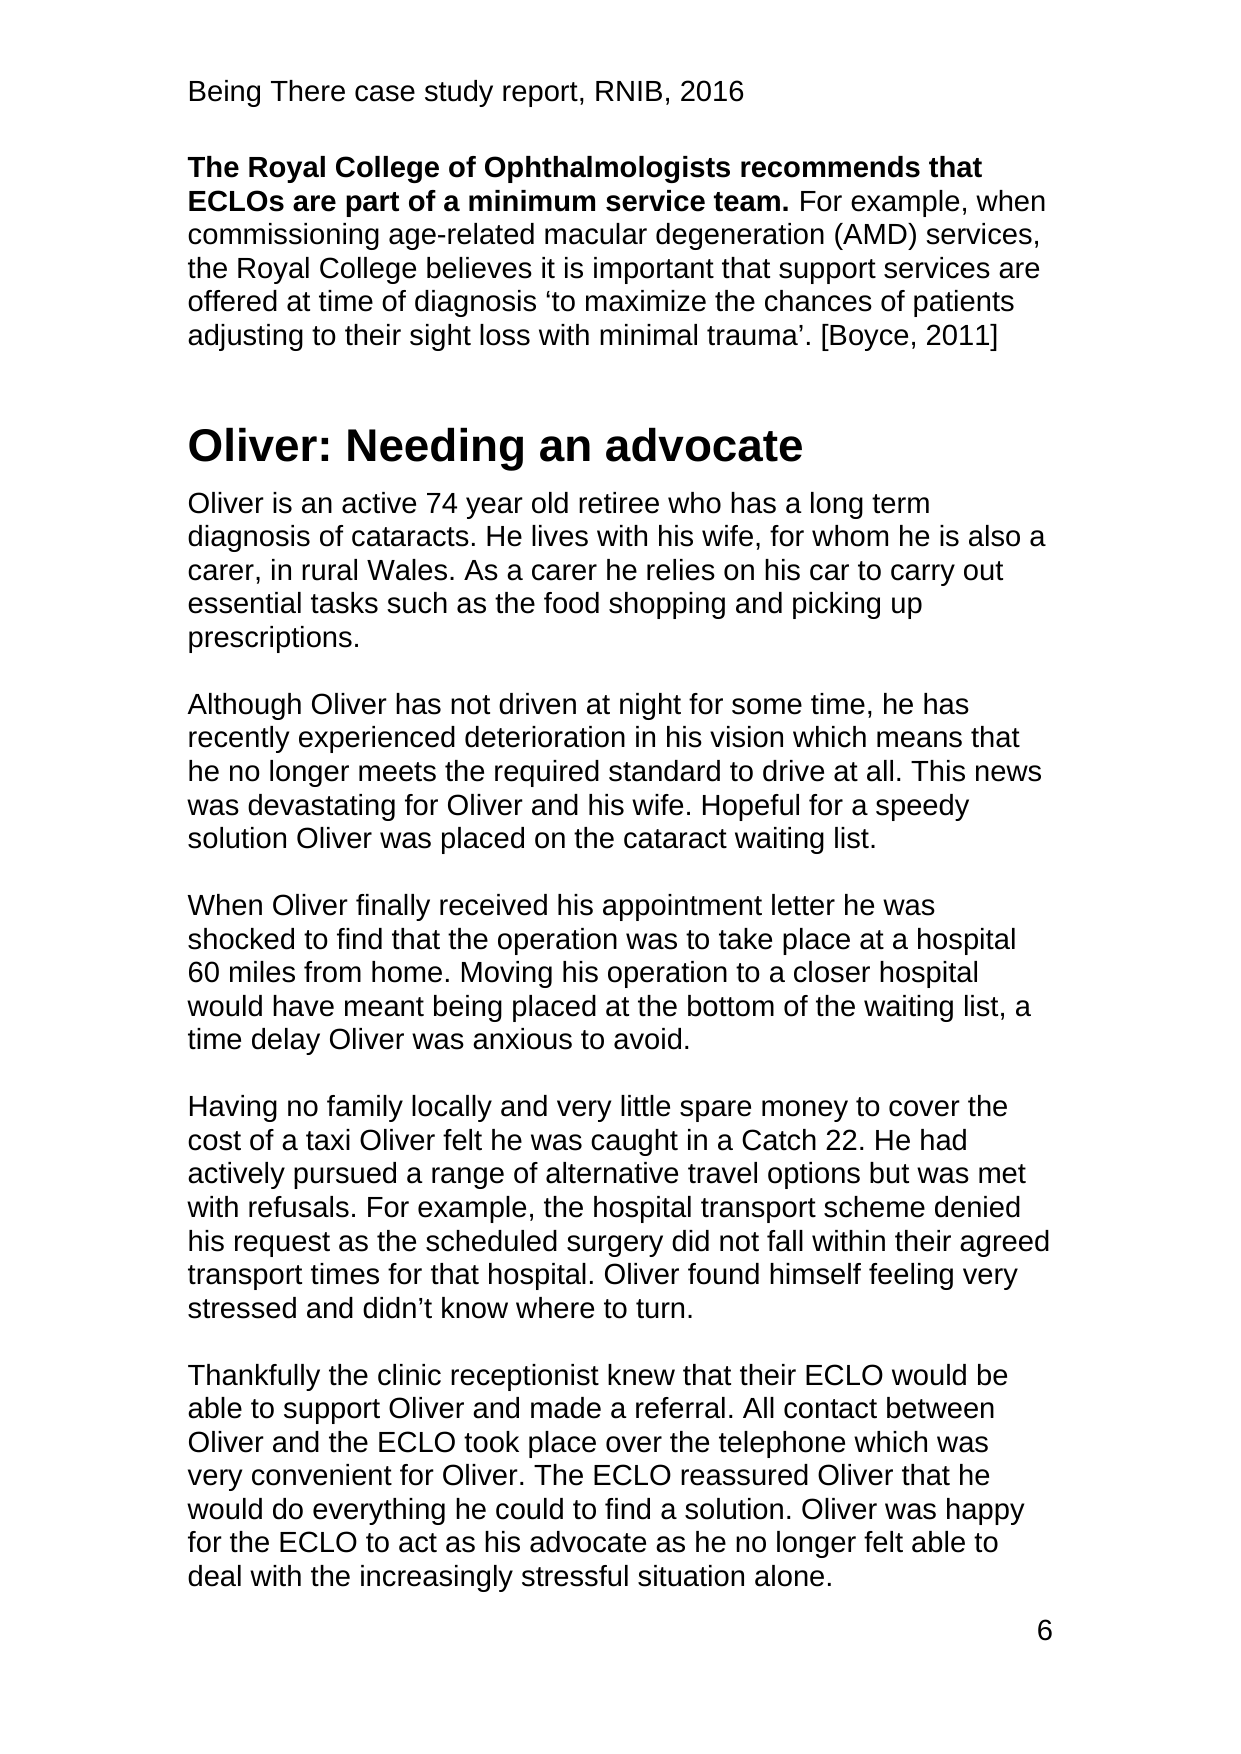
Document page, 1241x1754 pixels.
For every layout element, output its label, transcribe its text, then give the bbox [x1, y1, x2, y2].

text Thankfully the clinic receptionist knew that their ECLO would be able to support Oliver and made a referral. All contact between Oliver and the ECLO took place over the telephone which was very convenient for Oliver. The ECLO reassured Oliver that he would do everything he could to find a solution. Oliver was happy for the ECLO to act as his advocate as he no longer felt able to deal with the increasingly stressful situation alone. [187, 1358, 1053, 1592]
text The Royal College of Ophthalmologists recommends that ECLOs are part of a minimum service team. For example, when commissioning age-related macular degeneration (AMD) services, the Royal College believes it is important that support services are offered at time of diagnosis ‘to maximize the chances of patients adjusting to their sight loss with minimal trauma’. [Boyce, 2011] [187, 150, 1053, 351]
text Although Oliver has not driven at night for some time, he has recently experienced deterioration in his vision which means that he no longer meets the required standard to drive at all. This news was devastating for Oliver and his wife. Hopeful for a speedy solution Oliver was placed on the cataract waiting list. [187, 687, 1053, 854]
text Oliver is an active 74 year old retiree who has a long term diagnosis of cataracts. He lives with his wife, for whom he is also a carer, in rural Wales. As a carer he relies on his car to carry out essential tasks such as the food shopping and picking up prescriptions. [187, 486, 1053, 653]
subtitle Oliver: Needing an advocate [187, 418, 1053, 471]
text When Oliver finally received his appointment letter he was shocked to find that the operation was to take place at a hospital 60 miles from home. Moving his operation to a closer hospital would have meant being placed at the bottom of the waiting list, a time delay Oliver was anxious to avoid. [187, 888, 1053, 1056]
text Having no family locally and very little spare money to cover the cost of a taxi Oliver felt he was caught in a Catch 22. He had actively pursued a range of alternative travel options but was met with refusals. For example, the hospital transport scheme denied his request as the scheduled surgery did not fall within their agreed transport times for that hospital. Oliver found himself feeling very stressed and didn’t know where to turn. [187, 1089, 1053, 1324]
